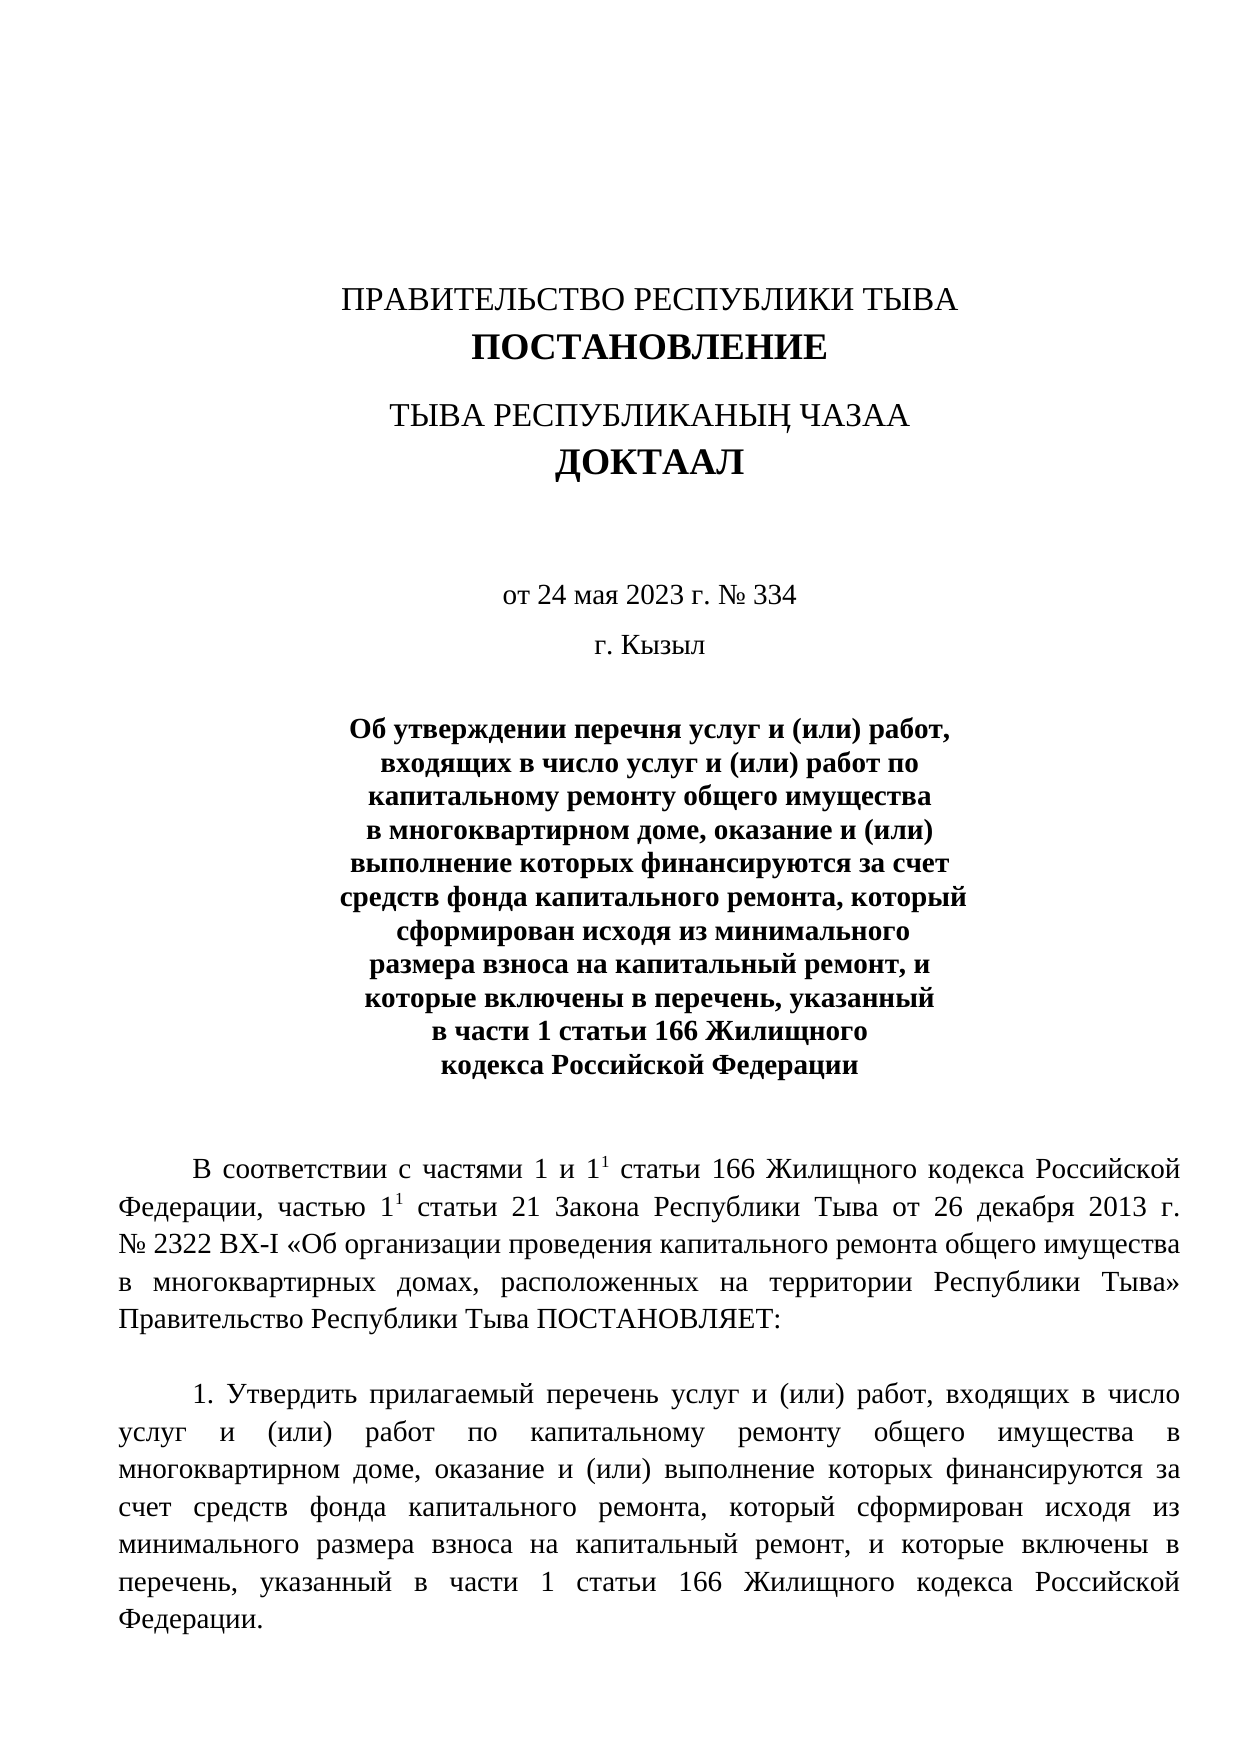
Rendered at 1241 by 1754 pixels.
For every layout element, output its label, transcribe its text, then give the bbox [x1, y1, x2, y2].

text ТЫВА РЕСПУБЛИКАНЫӉ ЧАЗАА ДОКТААЛ [118, 395, 1181, 483]
text размера взноса на капитальный ремонт, и [118, 946, 1181, 980]
text ПРАВИТЕЛЬСТВО РЕСПУБЛИКИ ТЫВА ПОСТАНОВЛЕНИЕ [118, 280, 1181, 368]
text В соответствии с частями 1 и 11 статьи 166 Жилищного кодекса Российской Федерации, частью 11 статьи 21 Закона Республики Тыва от 26 декабря 2013 г. № 2322 ВХ-I «Об организации проведения капитального ремонта общего имущества в многоквартирных домах, расположенных на территории Республики Тыва» Правительство Республики Тыва ПОСТАНОВЛЯЕТ: [118, 1147, 1181, 1335]
text кодекса Российской Федерации [118, 1047, 1181, 1080]
text сформирован исходя из минимального [118, 913, 1181, 946]
text г. Кызыл [118, 627, 1181, 661]
text выполнение которых финансируются за счет [118, 846, 1181, 879]
text входящих в число услуг и (или) работ по [118, 745, 1181, 778]
text Об утверждении перечня услуг и (или) работ, [118, 711, 1181, 745]
text которые включены в перечень, указанный [118, 980, 1181, 1013]
text в многоквартирном доме, оказание и (или) [118, 812, 1181, 846]
text средств фонда капитального ремонта, который [118, 879, 1181, 913]
text в части 1 статьи 166 Жилищного [118, 1013, 1181, 1047]
text 1. Утвердить прилагаемый перечень услуг и (или) работ, входящих в число услуг и (или) работ по капитальному ремонту общего имущества в многоквартирном доме, оказание и (или) выполнение которых финансируются за счет средств фонда капитального ремонта, который сформирован исходя из минимального размера взноса на капитальный ремонт, и которые включены в перечень, указанный в части 1 статьи 166 Жилищного кодекса Российской Федерации. [118, 1372, 1181, 1635]
text от 24 мая 2023 г. № 334 [118, 577, 1181, 611]
text капитальному ремонту общего имущества [118, 778, 1181, 812]
